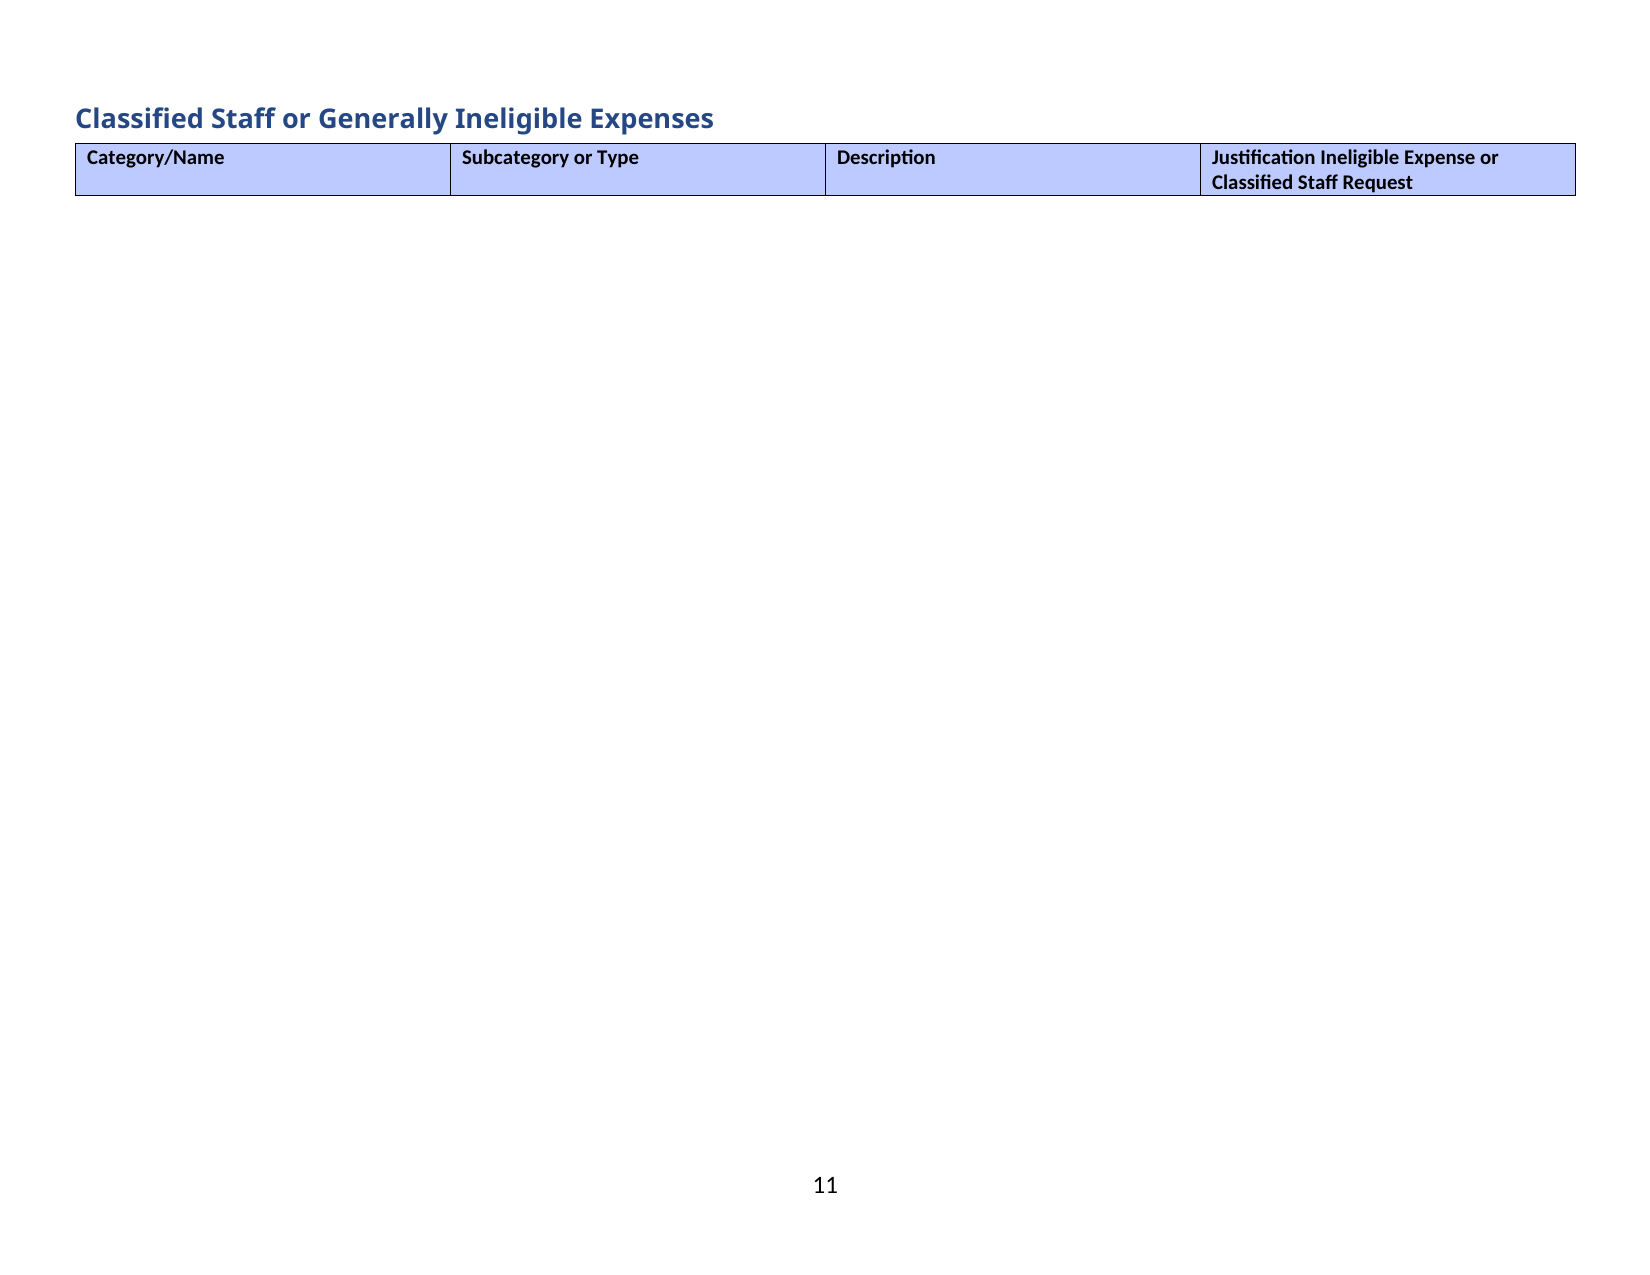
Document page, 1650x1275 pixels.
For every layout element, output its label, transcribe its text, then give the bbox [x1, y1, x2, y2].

table_header Justification Ineligible Expense or Classified Staff Request [1201, 144, 1575, 195]
table_header Subcategory or Type [451, 144, 825, 195]
table_header Category/Name [76, 144, 450, 195]
table_header Description [826, 144, 1200, 195]
subtitle Classified Staff or Generally Ineligible Expenses [75, 100, 1575, 137]
